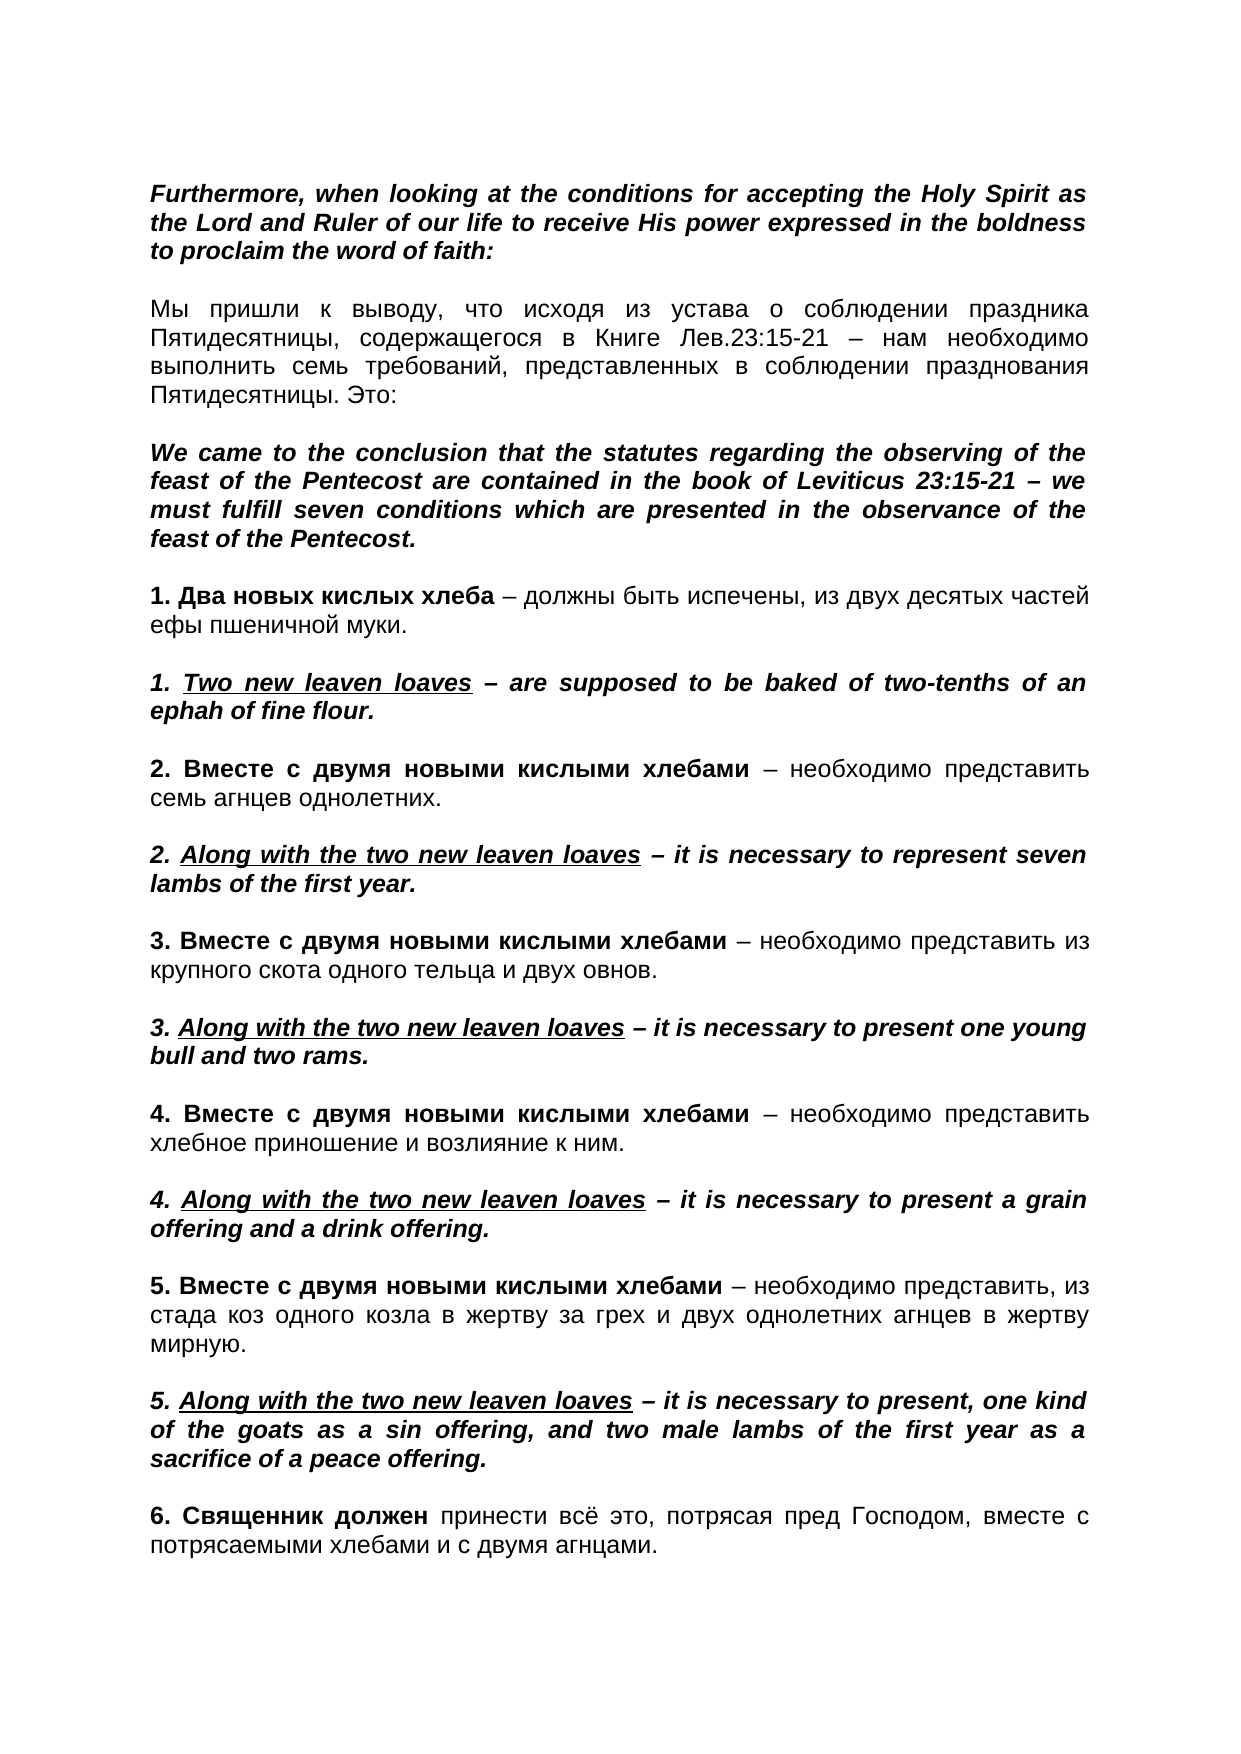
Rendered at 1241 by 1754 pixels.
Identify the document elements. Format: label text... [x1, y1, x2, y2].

text 1. Два новых кислых хлеба – должны быть испечены, из двух десятых частей ефы пшеничной муки. [150, 581, 1090, 639]
text 4. Along with the two new leaven loaves – it is necessary to present a grain offering and a drink offering. [150, 1185, 1090, 1242]
text 5. Along with the two new leaven loaves – it is necessary to present, one kind of the goats as a sin offering, and two male lambs of the first year as a sacrifice of a peace offering. [150, 1386, 1090, 1472]
text 2. Вместе с двумя новыми кислыми хлебами – необходимо представить семь агнцев однолетних. [150, 754, 1090, 811]
text 6. Священник должен принести всё это, потрясая пред Господом, вместе с потрясаемыми хлебами и с двумя агнцами. [150, 1501, 1090, 1559]
text 5. Вместе с двумя новыми кислыми хлебами – необходимо представить, из стада коз одного козла в жертву за грех и двух однолетних агнцев в жертву мирную. [150, 1271, 1090, 1357]
text Furthermore, when looking at the conditions for accepting the Holy Spirit as the Lord and Ruler of our life to receive His power expressed in the boldness to proclaim the word of faith: [150, 179, 1090, 265]
text Мы пришли к выводу, что исходя из устава о соблюдении праздника Пятидесятницы, содержащегося в Книге Лев.23:15-21 – нам необходимо выполнить семь требований, представленных в соблюдении празднования Пятидесятницы. Это: [150, 294, 1090, 409]
text 3. Вместе с двумя новыми кислыми хлебами – необходимо представить из крупного скота одного тельца и двух овнов. [150, 926, 1090, 984]
text 2. Along with the two new leaven loaves – it is necessary to represent seven lambs of the first year. [150, 840, 1090, 897]
text 1. Two new leaven loaves – are supposed to be baked of two-tenths of an ephah of fine flour. [150, 667, 1090, 725]
text We came to the conclusion that the statutes regarding the observing of the feast of the Pentecost are contained in the book of Leviticus 23:15-21 – we must fulfill seven conditions which are presented in the observance of the feast of the Pentecost. [150, 437, 1090, 552]
text 3. Along with the two new leaven loaves – it is necessary to present one young bull and two rams. [150, 1012, 1090, 1070]
text 4. Вместе с двумя новыми кислыми хлебами – необходимо представить хлебное приношение и возлияние к ним. [150, 1099, 1090, 1156]
